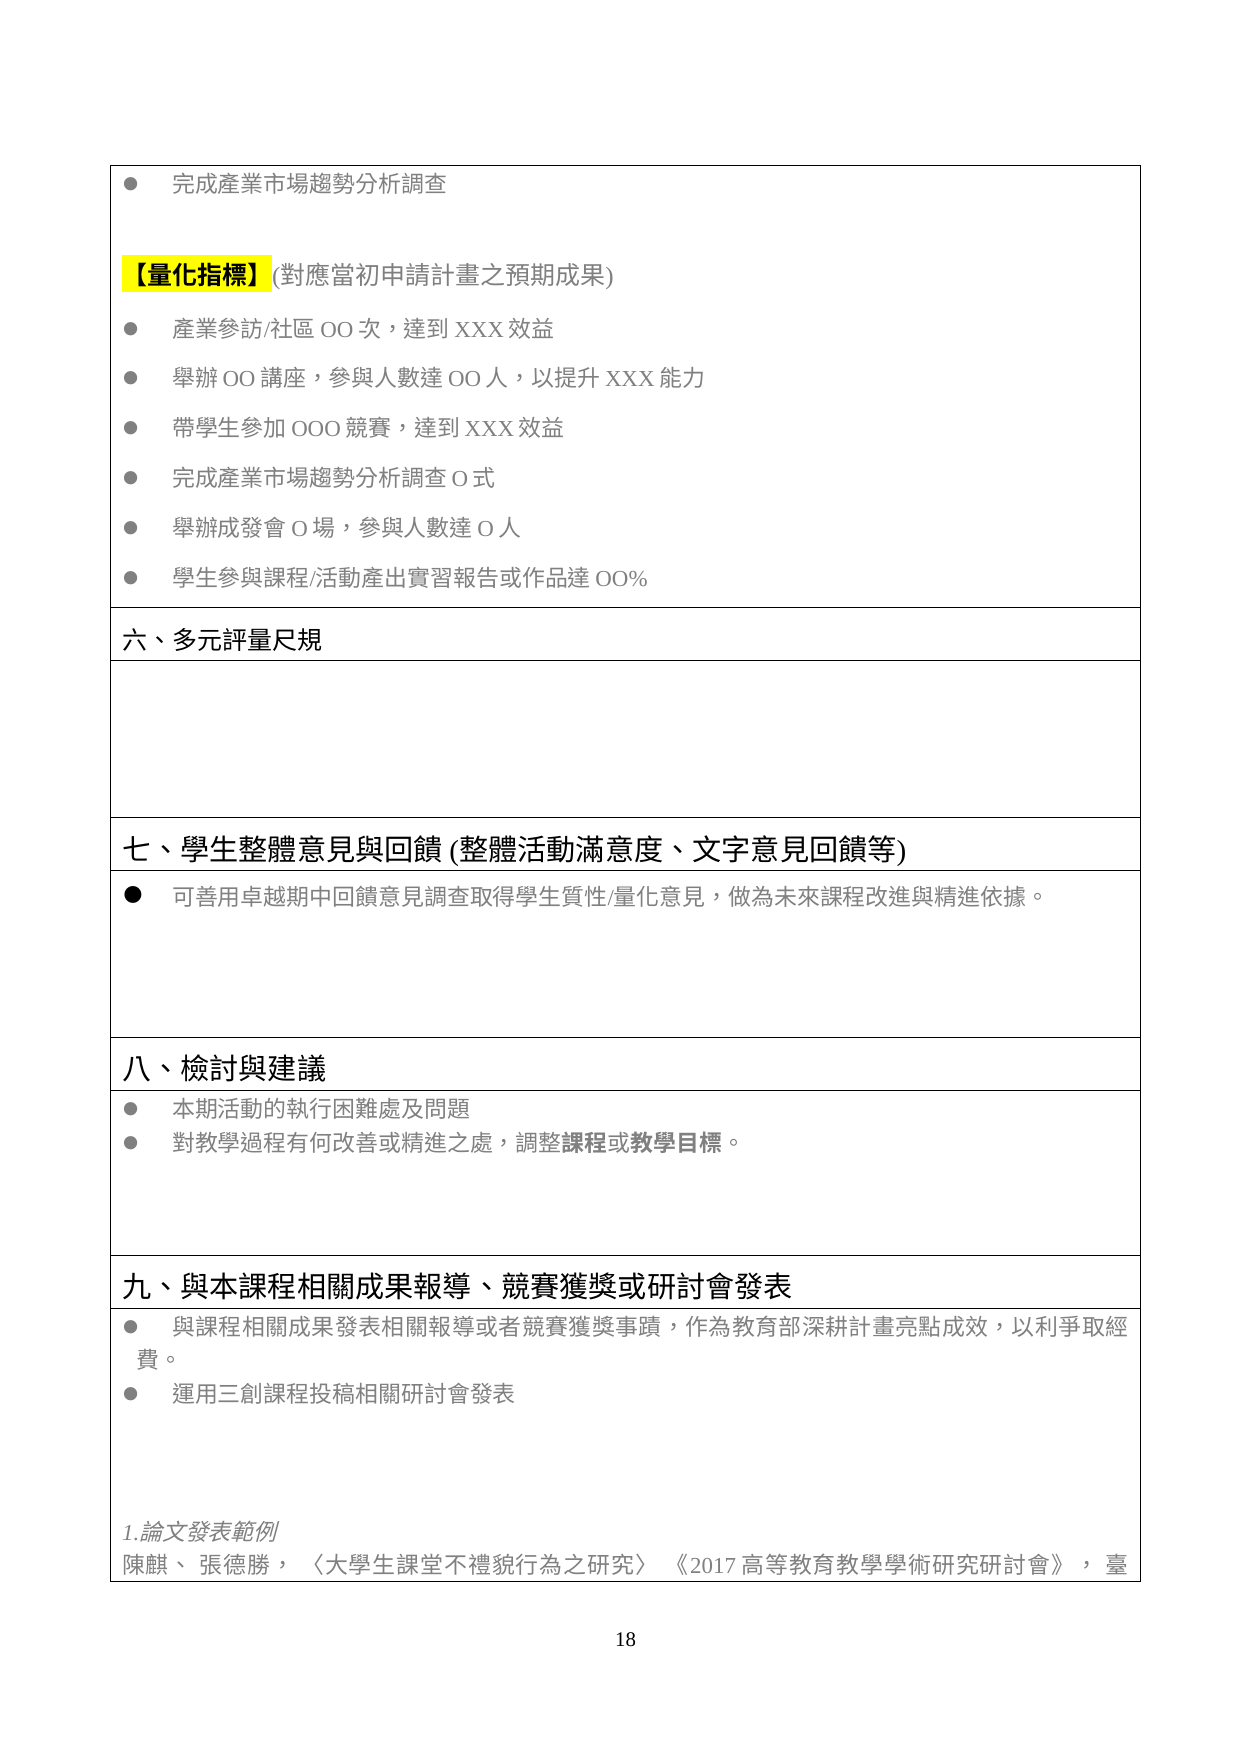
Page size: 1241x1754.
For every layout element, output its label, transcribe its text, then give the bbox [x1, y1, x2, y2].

table_cell 六、多元評量尺規 [111, 608, 1140, 660]
table_cell 本期活動的執行困難處及問題 對教學過程有何改善或精進之處，調整課程或教學目標。 [111, 1091, 1140, 1255]
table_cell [111, 1309, 1140, 1581]
table_cell 七、學生整體意見與回饋 (整體活動滿意度、文字意見回饋等) [111, 818, 1140, 870]
table_cell 八、檢討與建議 [111, 1038, 1140, 1090]
table_cell 可善用卓越期中回饋意見調查取得學生質性/量化意見，做為未來課程改進與精進依據。 [111, 871, 1140, 1037]
table_cell [111, 661, 1140, 817]
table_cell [111, 166, 1140, 607]
table_cell 九、與本課程相關成果報導、競賽獲獎或研討會發表 [111, 1256, 1140, 1308]
